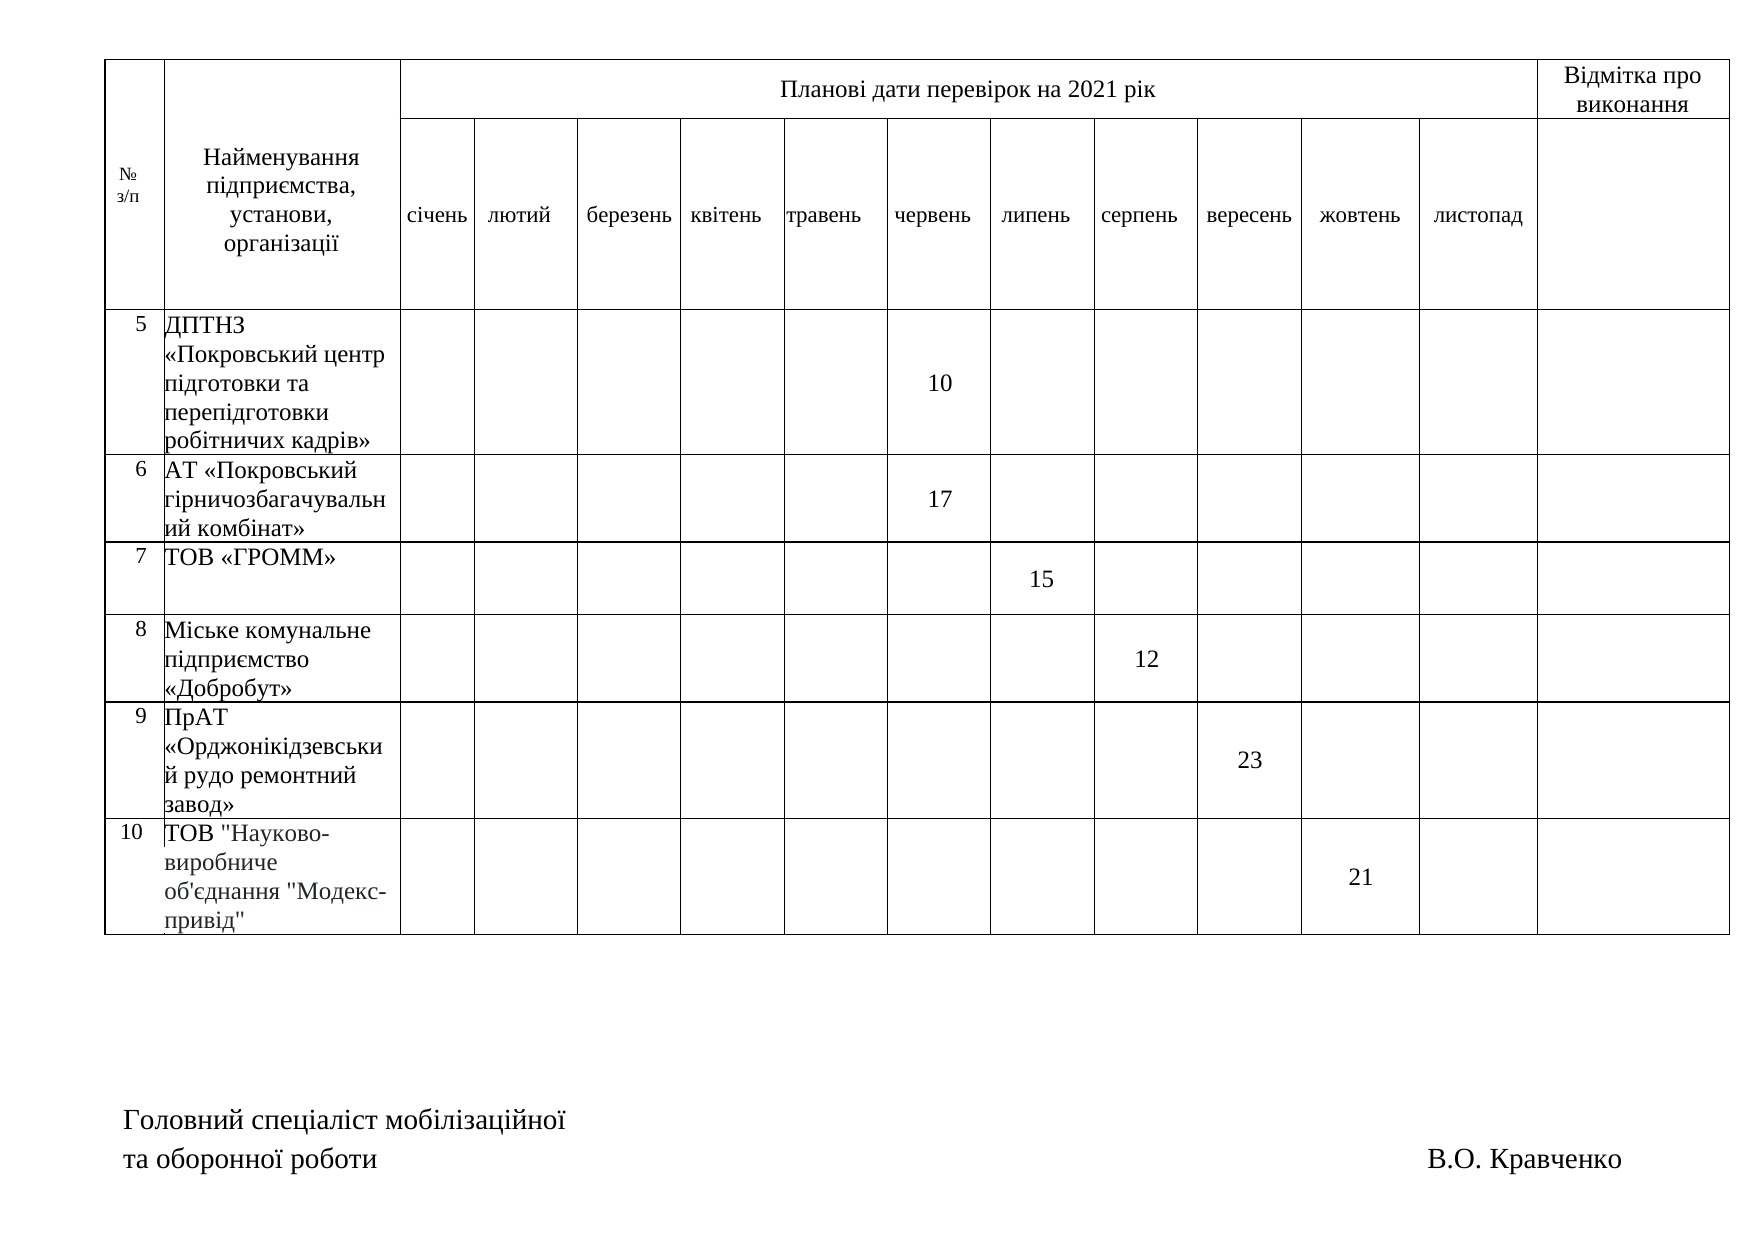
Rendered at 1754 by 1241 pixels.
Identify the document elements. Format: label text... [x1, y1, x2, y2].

table_cell 23 [1198, 703, 1301, 817]
table_cell ТОВ "Науково-виробниче об'єднання "Модекс-привід" [245, 819, 400, 933]
table_cell [1095, 310, 1197, 454]
table_cell жовтень [1302, 119, 1419, 309]
table_cell [475, 310, 577, 454]
text та оборонної роботи В.О. Кравченко [123, 1141, 1666, 1174]
table_cell [1538, 819, 1729, 933]
table_cell [475, 703, 577, 817]
table_cell травень [785, 119, 887, 309]
table_cell [681, 310, 784, 454]
table_cell [1095, 703, 1197, 817]
table_cell 8 [106, 615, 164, 701]
table_cell [401, 455, 474, 541]
text Головний спеціаліст мобілізаційної [123, 1102, 1668, 1136]
table_cell ТОВ «ГРОММ» [165, 543, 400, 614]
table_cell [888, 615, 990, 701]
table_cell квітень [681, 119, 784, 309]
table_cell [475, 615, 577, 701]
table_cell [1198, 615, 1301, 701]
table_cell [475, 819, 577, 933]
table_cell [991, 615, 1094, 701]
table_cell [785, 703, 887, 817]
table_header Відмітка про виконання [1538, 60, 1729, 118]
table_cell [1538, 543, 1729, 614]
table_cell [401, 615, 474, 701]
table_cell [681, 615, 784, 701]
table_cell [991, 310, 1094, 454]
table_cell [1198, 455, 1301, 541]
table_cell [785, 310, 887, 454]
table_cell вересень [1198, 119, 1301, 309]
table_cell 7 [106, 543, 164, 614]
table_cell 21 [1302, 819, 1419, 933]
table_cell [1198, 819, 1301, 933]
table_cell [681, 543, 784, 614]
table_cell серпень [1095, 119, 1197, 309]
table_cell [1538, 455, 1729, 541]
table_cell [1538, 310, 1729, 454]
table_cell [1420, 455, 1537, 541]
table_cell 12 [1095, 615, 1197, 701]
table_cell [888, 703, 990, 817]
table_cell [475, 455, 577, 541]
table_cell січень [401, 119, 474, 309]
table_cell 6 [106, 455, 164, 541]
table_cell [1420, 310, 1537, 454]
table_cell [1095, 543, 1197, 614]
table_cell 15 [991, 543, 1094, 614]
table_cell [1095, 819, 1197, 933]
table_cell [1420, 543, 1537, 614]
table_cell [401, 703, 474, 817]
table_cell Міське комунальне підприємство «Добробут» [165, 615, 400, 701]
table_header Планові дати перевірок на 2021 рік [401, 60, 1537, 118]
table_cell [1302, 310, 1419, 454]
table_cell [578, 455, 680, 541]
table_cell лютий [475, 119, 577, 309]
table_cell [991, 703, 1094, 817]
table_cell [475, 543, 577, 614]
table_cell липень [991, 119, 1094, 309]
table_cell [1198, 310, 1301, 454]
table_header № з/п [106, 60, 164, 309]
table_cell [785, 543, 887, 614]
table_cell ПрАТ «Орджонікідзевський рудо ремонтний завод» [165, 703, 400, 817]
table_cell [991, 819, 1094, 933]
table_cell червень [888, 119, 990, 309]
table_cell 5 [106, 310, 164, 454]
table_cell [1198, 543, 1301, 614]
table_cell АТ «Покровський гірничозбагачувальний комбінат» [165, 455, 400, 541]
table_cell [401, 543, 474, 614]
table_cell [1420, 703, 1537, 817]
table_cell ДПТНЗ «Покровський центр підготовки та перепідготовки робітничих кадрів» [165, 310, 400, 454]
table_cell березень [578, 119, 680, 309]
table_cell [991, 455, 1094, 541]
table_cell [681, 455, 784, 541]
table_cell [1538, 119, 1729, 309]
table_cell [1302, 615, 1419, 701]
table_cell 10 [106, 819, 164, 933]
table_cell [578, 615, 680, 701]
table_cell 17 [888, 455, 990, 541]
table_cell [1095, 455, 1197, 541]
table_cell [681, 703, 784, 817]
table_header Найменування підприємства, установи, організації [165, 60, 400, 309]
table_cell [578, 819, 680, 933]
table_cell [1538, 703, 1729, 817]
table_cell [785, 615, 887, 701]
table_cell 10 [888, 310, 990, 454]
table_cell листопад [1420, 119, 1537, 309]
table_cell [1302, 543, 1419, 614]
table_cell [1420, 819, 1537, 933]
table_cell [888, 543, 990, 614]
table_cell [578, 543, 680, 614]
table_cell [1302, 455, 1419, 541]
table_cell [785, 455, 887, 541]
table_cell [401, 819, 474, 933]
table_cell [1420, 615, 1537, 701]
table_cell [681, 819, 784, 933]
table_cell [1538, 615, 1729, 701]
table_cell [888, 819, 990, 933]
table_cell [578, 310, 680, 454]
table_cell [785, 819, 887, 933]
table_cell [401, 310, 474, 454]
table_cell 9 [106, 703, 164, 817]
table_cell [1302, 703, 1419, 817]
table_cell [578, 703, 680, 817]
